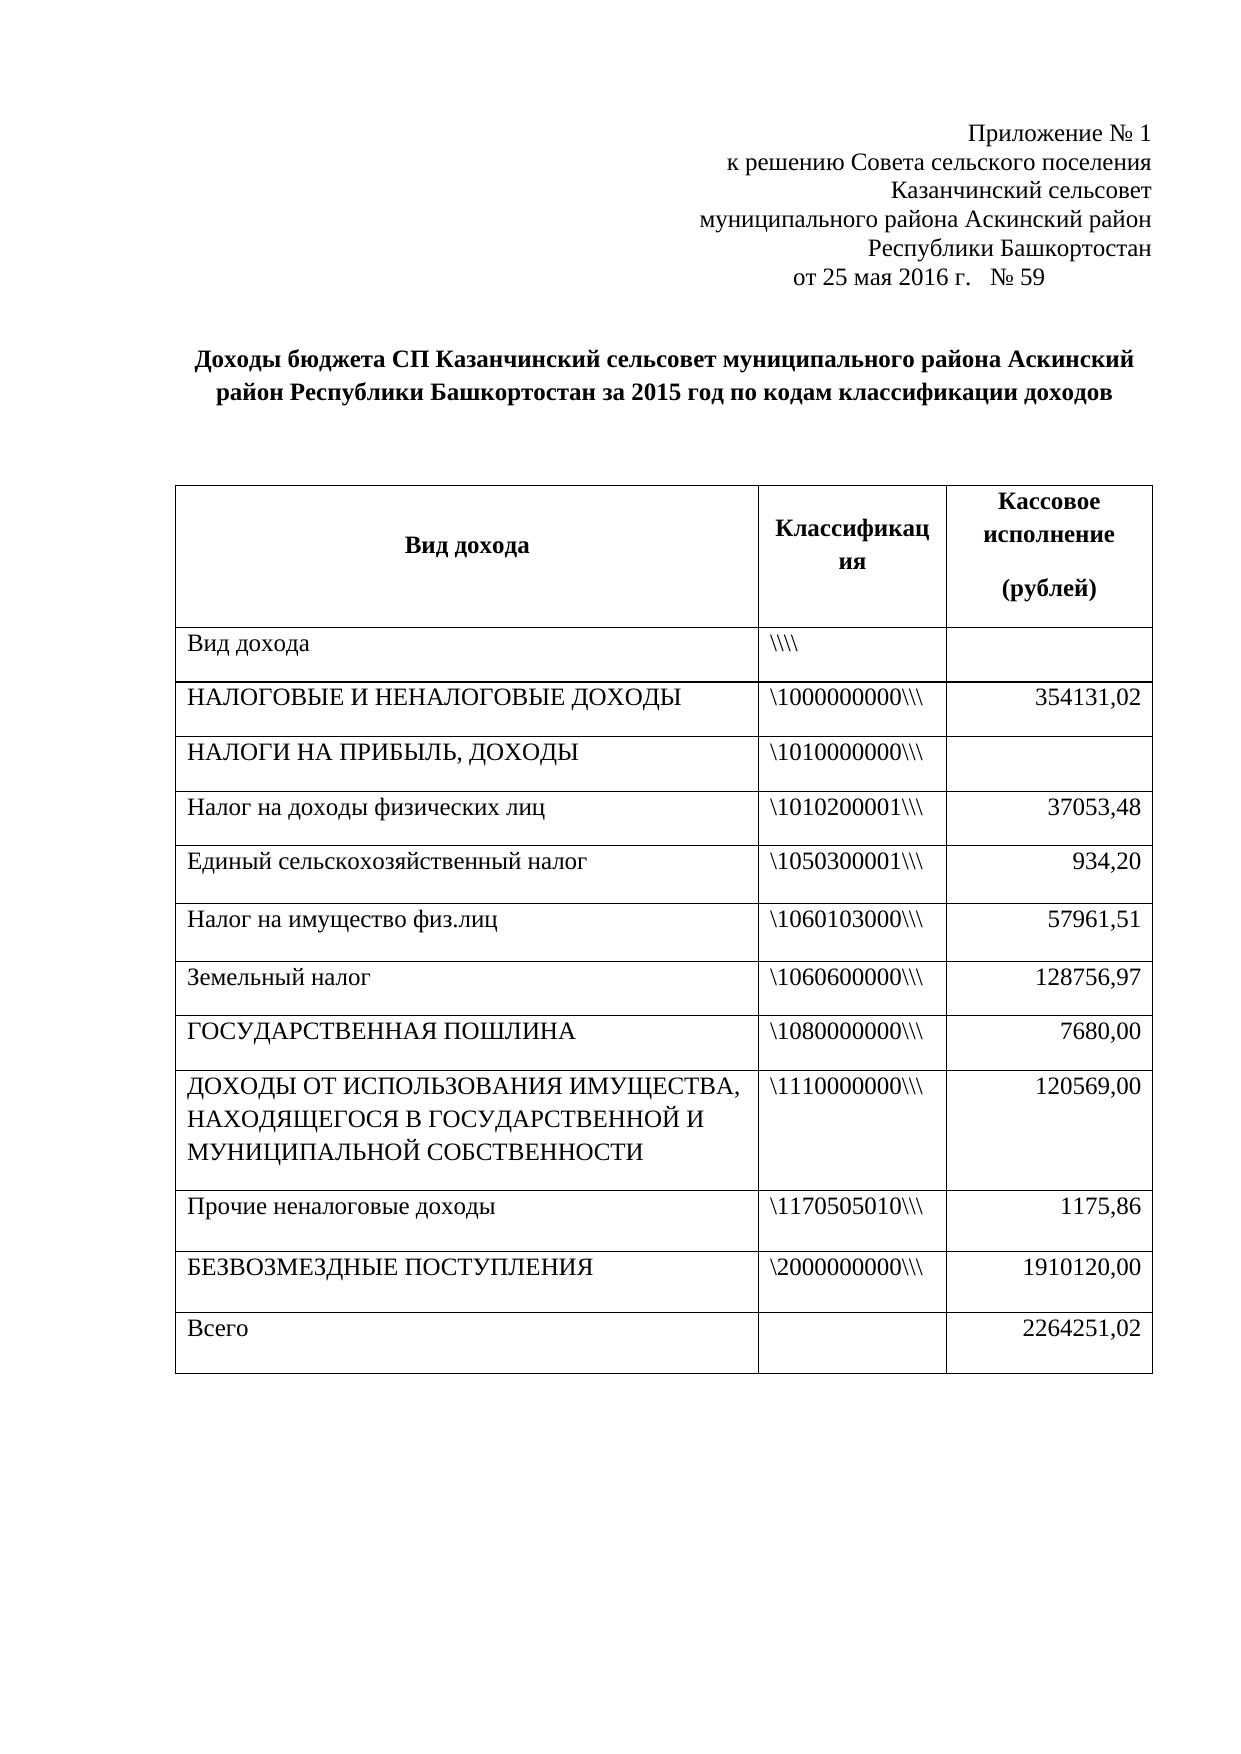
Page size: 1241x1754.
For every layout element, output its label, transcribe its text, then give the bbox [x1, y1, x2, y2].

table_cell 934,20 [947, 846, 1152, 903]
table_cell 37053,48 [947, 792, 1152, 845]
table_cell \1010000000\\\ [759, 737, 946, 791]
text Доходы бюджета СП Казанчинский сельсовет муниципального района Аскинский район Республики Башкортостан за 2015 год по кодам классификации доходов [177, 344, 1152, 406]
table_cell \1000000000\\\ [759, 683, 946, 736]
table_cell Вид дохода [176, 628, 758, 681]
text муниципального района Аскинский район [177, 204, 1152, 233]
table_header Вид дохода [176, 486, 758, 627]
table_cell \1060103000\\\ [759, 904, 946, 961]
table_cell ГОСУДАРСТВЕННАЯ ПОШЛИНА [176, 1016, 758, 1070]
table_cell Налог на доходы физических лиц [176, 792, 758, 845]
table_cell ДОХОДЫ ОТ ИСПОЛЬЗОВАНИЯ ИМУЩЕСТВА, НАХОДЯЩЕГОСЯ В ГОСУДАРСТВЕННОЙ И МУНИЦИПАЛЬНОЙ СОБСТВЕННОСТИ [176, 1071, 758, 1190]
text Республики Башкортостан [177, 233, 1152, 262]
table_cell \1010200001\\\ [759, 792, 946, 845]
table_cell Налог на имущество физ.лиц [176, 904, 758, 961]
table_cell НАЛОГОВЫЕ И НЕНАЛОГОВЫЕ ДОХОДЫ [176, 683, 758, 736]
table_cell 57961,51 [947, 904, 1152, 961]
table_cell Всего [176, 1313, 758, 1373]
text к решению Совета сельского поселения [177, 147, 1152, 176]
table_cell \\\\ [759, 628, 946, 681]
table_cell 354131,02 [947, 683, 1152, 736]
table_cell \1110000000\\\ [759, 1071, 946, 1190]
table_cell 2264251,02 [947, 1313, 1152, 1373]
table_header Классификация [759, 486, 946, 627]
table_cell \1080000000\\\ [759, 1016, 946, 1070]
table_cell \1050300001\\\ [759, 846, 946, 903]
table_cell [759, 1313, 946, 1373]
table_cell Единый сельскохозяйственный налог [176, 846, 758, 903]
table_cell Земельный налог [176, 962, 758, 1015]
text Казанчинский сельсовет [177, 176, 1152, 204]
table_cell БЕЗВОЗМЕЗДНЫЕ ПОСТУПЛЕНИЯ [176, 1252, 758, 1312]
table_cell Прочие неналоговые доходы [176, 1191, 758, 1251]
text от 25 мая 2016 г. № 59 [177, 262, 1152, 291]
table_cell \2000000000\\\ [759, 1252, 946, 1312]
table_cell 120569,00 [947, 1071, 1152, 1190]
table_cell 7680,00 [947, 1016, 1152, 1070]
table_cell НАЛОГИ НА ПРИБЫЛЬ, ДОХОДЫ [176, 737, 758, 791]
table_cell \1170505010\\\ [759, 1191, 946, 1251]
table_cell 128756,97 [947, 962, 1152, 1015]
table_header Кассовое исполнение (рублей) [947, 486, 1152, 627]
table_cell \1060600000\\\ [759, 962, 946, 1015]
table_cell 1175,86 [947, 1191, 1152, 1251]
table_cell [947, 737, 1152, 791]
table_cell 1910120,00 [947, 1252, 1152, 1312]
text Приложение № 1 [177, 118, 1152, 147]
table_cell [947, 628, 1152, 681]
